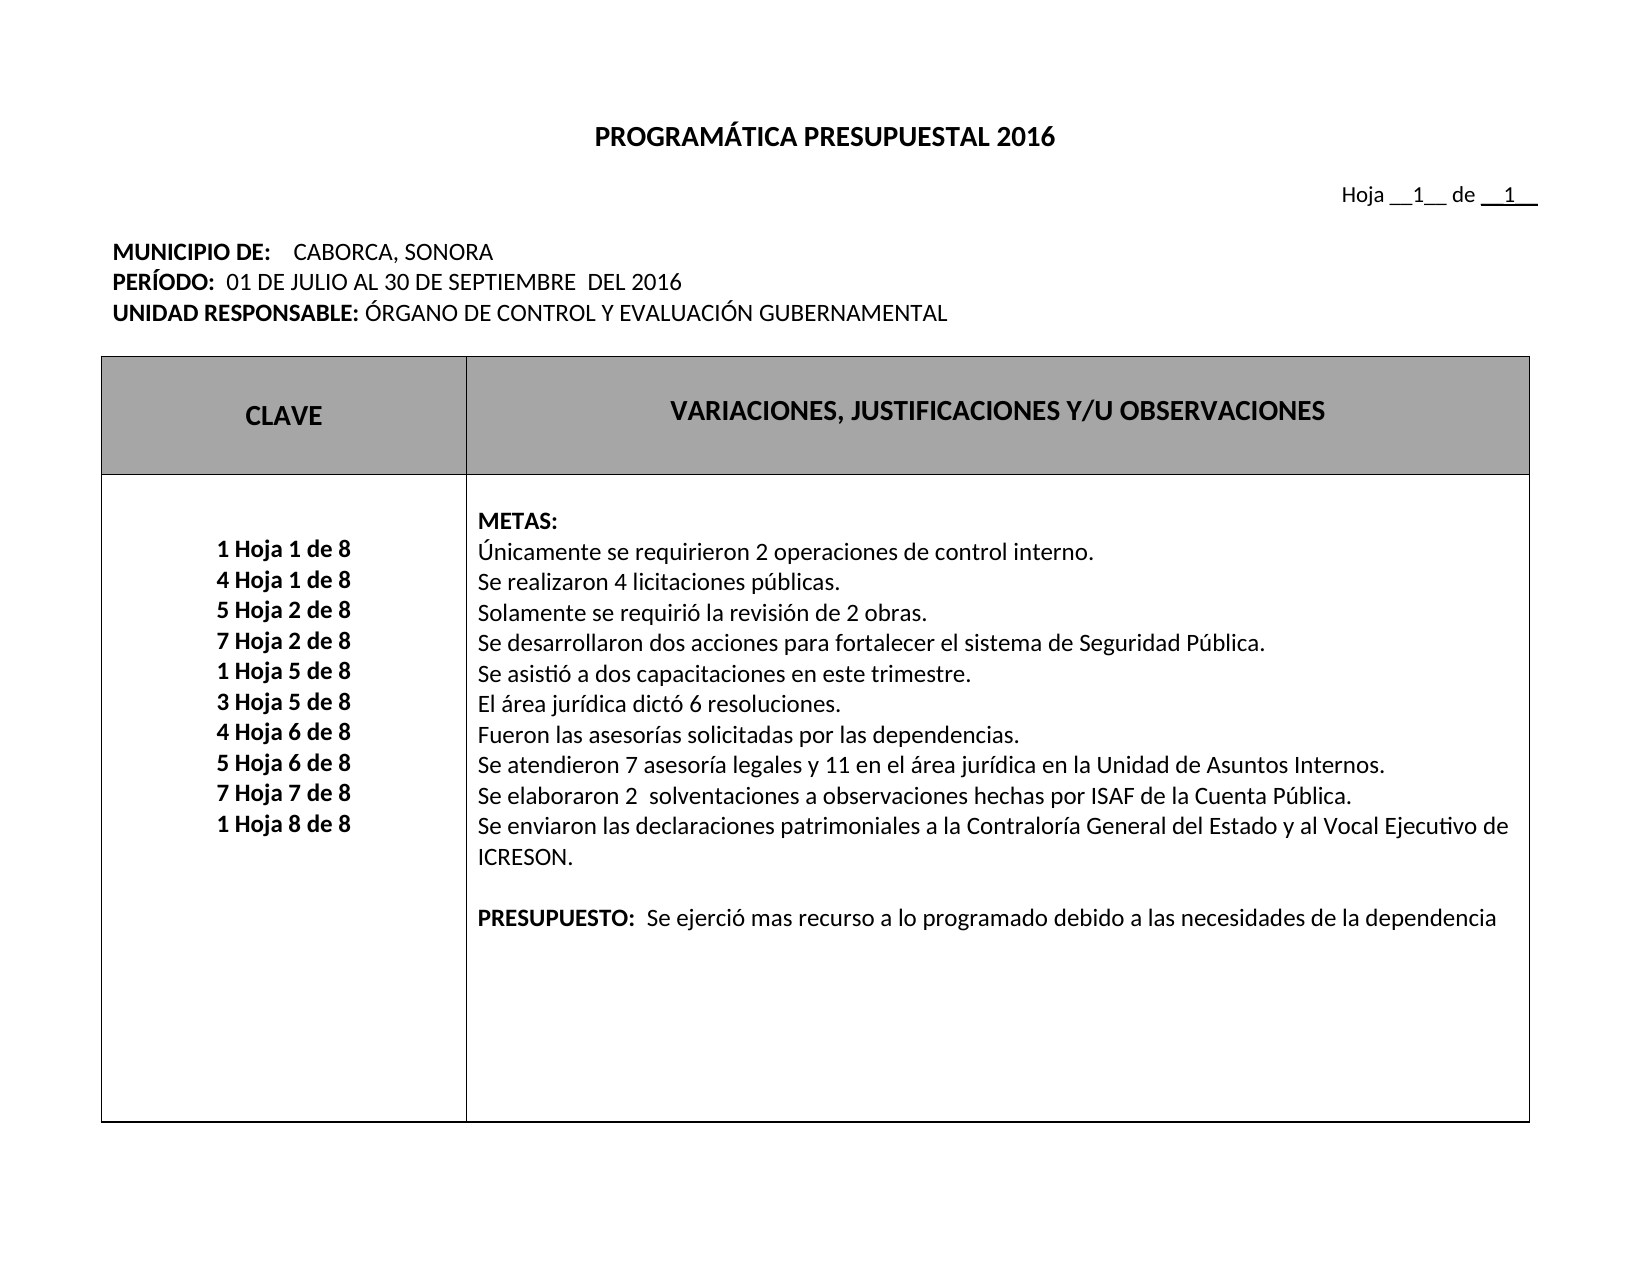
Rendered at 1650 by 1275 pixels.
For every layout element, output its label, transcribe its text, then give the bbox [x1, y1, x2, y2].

text MUNICIPIO DE: CABORCA, SONORA [112, 236, 1538, 266]
table_header VARIACIONES, JUSTIFICACIONES Y/U OBSERVACIONES [467, 357, 1529, 474]
table_cell 1 Hoja 1 de 8 4 Hoja 1 de 8 5 Hoja 2 de 8 7 Hoja 2 de 8 1 Hoja 5 de 8 3 Hoja 5 de 8 4 Hoja 6 de 8 5 Hoja 6 de 8 7 Hoja 7 de 8 1 Hoja 8 de 8 [102, 475, 466, 1121]
text PROGRAMÁTICA PRESUPUESTAL 2016 [112, 118, 1538, 154]
text Hoja __1__ de __1__ [112, 180, 1538, 208]
table_cell METAS: Únicamente se requirieron 2 operaciones de control interno. Se realizaron 4 licitaciones públicas. Solamente se requirió la revisión de 2 obras. Se desarrollaron dos acciones para fortalecer el sistema de Seguridad Pública. Se asistió a dos capacitaciones en este trimestre. El área jurídica dictó 6 resoluciones. Fueron las asesorías solicitadas por las dependencias. Se atendieron 7 asesoría legales y 11 en el área jurídica en la Unidad de Asuntos Internos. Se elaboraron 2 solventaciones a observaciones hechas por ISAF de la Cuenta Pública. Se enviaron las declaraciones patrimoniales a la Contraloría General del Estado y al Vocal Ejecutivo de ICRESON. PRESUPUESTO: Se ejerció mas recurso a lo programado debido a las necesidades de la dependencia [467, 475, 1529, 1121]
table_header CLAVE [102, 357, 466, 474]
text PERÍODO: 01 DE JULIO AL 30 DE SEPTIEMBRE DEL 2016 [112, 266, 1538, 297]
text UNIDAD RESPONSABLE: ÓRGANO DE CONTROL Y EVALUACIÓN GUBERNAMENTAL [112, 297, 1538, 327]
